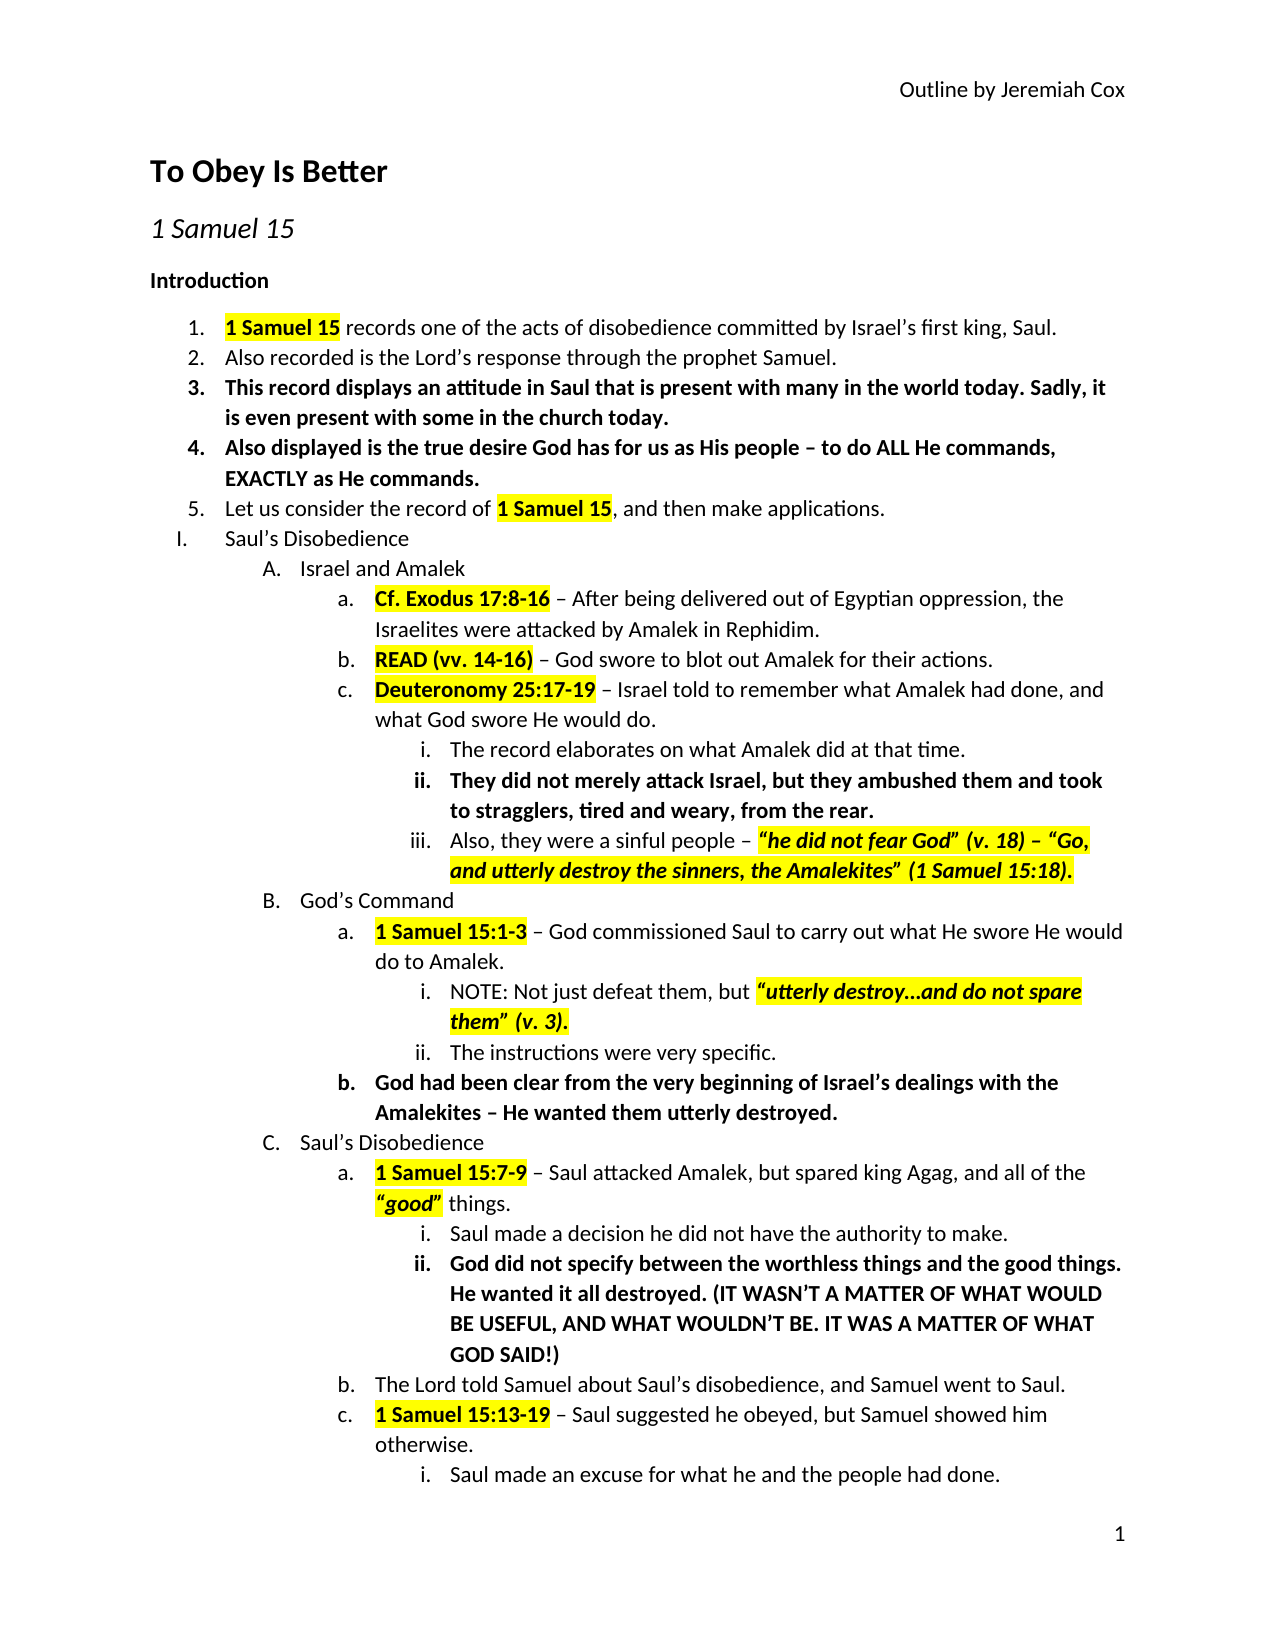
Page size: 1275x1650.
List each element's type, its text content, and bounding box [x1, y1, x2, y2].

text 1 Samuel 15 [150, 211, 1125, 246]
list 1 Samuel 15:13-19 – Saul suggested he obeyed, but Samuel showed him otherwise. [337, 1400, 1125, 1458]
list God’s Command [262, 887, 1125, 914]
list Also recorded is the Lord’s response through the prophet Samuel. [187, 343, 1125, 371]
list 1 Samuel 15 records one of the acts of disobedience committed by Israel’s first king, Saul. [340, 313, 1125, 341]
list Let us consider the record of 1 Samuel 15, and then make applications. [612, 494, 1125, 522]
list The Lord told Samuel about Saul’s disobedience, and Samuel went to Saul. [337, 1370, 1125, 1398]
list Let us consider the record of 1 Samuel 15, and then make applications. [187, 494, 497, 522]
list God had been clear from the very beginning of Israel’s dealings with the Amalekites – He wanted them utterly destroyed. [337, 1068, 1125, 1126]
list Saul’s Disobedience [262, 1128, 1125, 1156]
list They did not merely attack Israel, but they ambushed them and took to stragglers, tired and weary, from the rear. [431, 766, 1125, 824]
list NOTE: Not just defeat them, but “utterly destroy…and do not spare them” (v. 3). [431, 977, 1125, 1035]
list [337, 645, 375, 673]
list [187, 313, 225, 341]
list Saul made an excuse for what he and the people had done. [431, 1461, 1125, 1488]
list God did not specify between the worthless things and the good things. He wanted it all destroyed. (IT WASN’T A MATTER OF WHAT WOULD BE USEFUL, AND WHAT WOULDN’T BE. IT WAS A MATTER OF WHAT GOD SAID!) [431, 1249, 1125, 1368]
list Saul’s Disobedience [187, 524, 1125, 552]
list This record displays an attitude in Saul that is present with many in the world today. Sadly, it is even present with some in the church today. [187, 373, 1125, 431]
list The record elaborates on what Amalek did at that time. [431, 736, 1125, 763]
list Cf. Exodus 17:8-16 – After being delivered out of Egyptian oppression, the Israelites were attacked by Amalek in Rephidim. [337, 584, 1125, 643]
list Israel and Amalek [262, 554, 1125, 582]
text To Obey Is Better [150, 150, 1125, 191]
list 1 Samuel 15:1-3 – God commissioned Saul to carry out what He swore He would do to Amalek. [337, 917, 1125, 975]
list Also, they were a sinful people – “he did not fear God” (v. 18) – “Go, and utterly destroy the sinners, the Amalekites” (1 Samuel 15:18). [431, 826, 1125, 884]
text Introduction [150, 266, 1125, 294]
list Also displayed is the true desire God has for us as His people – to do ALL He commands, EXACTLY as He commands. [187, 433, 1125, 492]
list Deuteronomy 25:17-19 – Israel told to remember what Amalek had done, and what God swore He would do. [337, 675, 1125, 733]
list The instructions were very specific. [431, 1038, 1125, 1066]
list 1 Samuel 15:7-9 – Saul attacked Amalek, but spared king Agag, and all of the “good” things. [337, 1158, 1125, 1217]
list Saul made a decision he did not have the authority to make. [431, 1219, 1125, 1247]
list READ (vv. 14-16) – God swore to blot out Amalek for their actions. [533, 645, 1125, 673]
